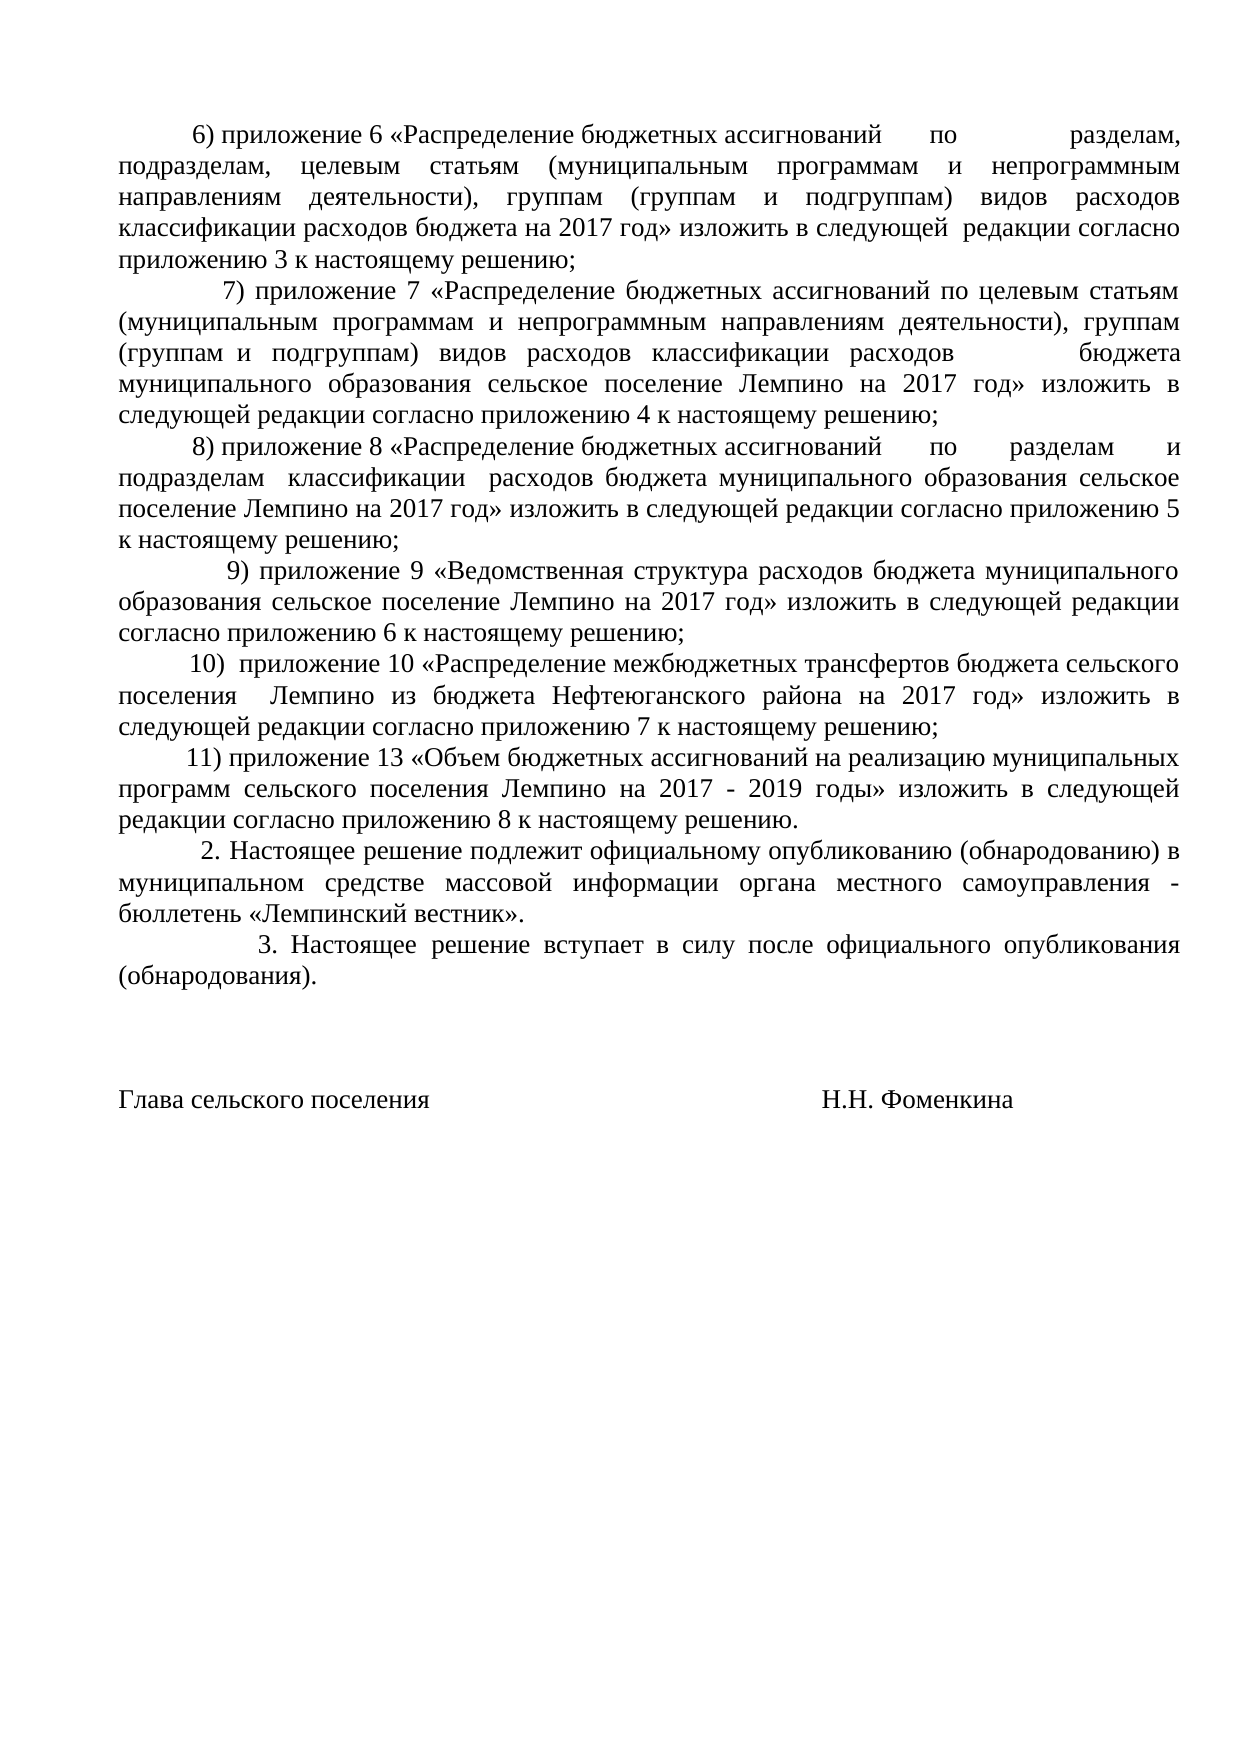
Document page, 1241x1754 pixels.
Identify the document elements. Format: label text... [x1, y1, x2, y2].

text 10) приложение 10 «Распределение межбюджетных трансфертов бюджета сельского поселения Лемпино из бюджета Нефтеюганского района на 2017 год» изложить в следующей редакции согласно приложению 7 к настоящему решению; [118, 648, 1181, 741]
text 8) приложение 8 «Распределение бюджетных ассигнований по разделам и подразделам классификации расходов бюджета муниципального образования сельское поселение Лемпино на 2017 год» изложить в следующей редакции согласно приложению 5 к настоящему решению; [118, 429, 1181, 554]
text 3. Настоящее решение вступает в силу после официального опубликования (обнародования). [118, 928, 1181, 990]
text 6) приложение 6 «Распределение бюджетных ассигнований по разделам, подразделам, целевым статьям (муниципальным программам и непрограммным направлениям деятельности), группам (группам и подгруппам) видов расходов классификации расходов бюджета на 2017 год» изложить в следующей редакции согласно приложению 3 к настоящему решению; [118, 118, 1181, 274]
text 9) приложение 9 «Ведомственная структура расходов бюджета муниципального образования сельское поселение Лемпино на 2017 год» изложить в следующей редакции согласно приложению 6 к настоящему решению; [118, 554, 1181, 648]
text 7) приложение 7 «Распределение бюджетных ассигнований по целевым статьям (муниципальным программам и непрограммным направлениям деятельности), группам (группам и подгруппам) видов расходов классификации расходов бюджета муниципального образования сельское поселение Лемпино на 2017 год» изложить в следующей редакции согласно приложению 4 к настоящему решению; [118, 274, 1181, 429]
text Глава сельского поселения Н.Н. Фоменкина [118, 1084, 1181, 1115]
text 11) приложение 13 «Объем бюджетных ассигнований на реализацию муниципальных программ сельского поселения Лемпино на 2017 - 2019 годы» изложить в следующей редакции согласно приложению 8 к настоящему решению. [118, 741, 1181, 834]
text 2. Настоящее решение подлежит официальному опубликованию (обнародованию) в муниципальном средстве массовой информации органа местного самоуправления - бюллетень «Лемпинский вестник». [118, 834, 1181, 928]
